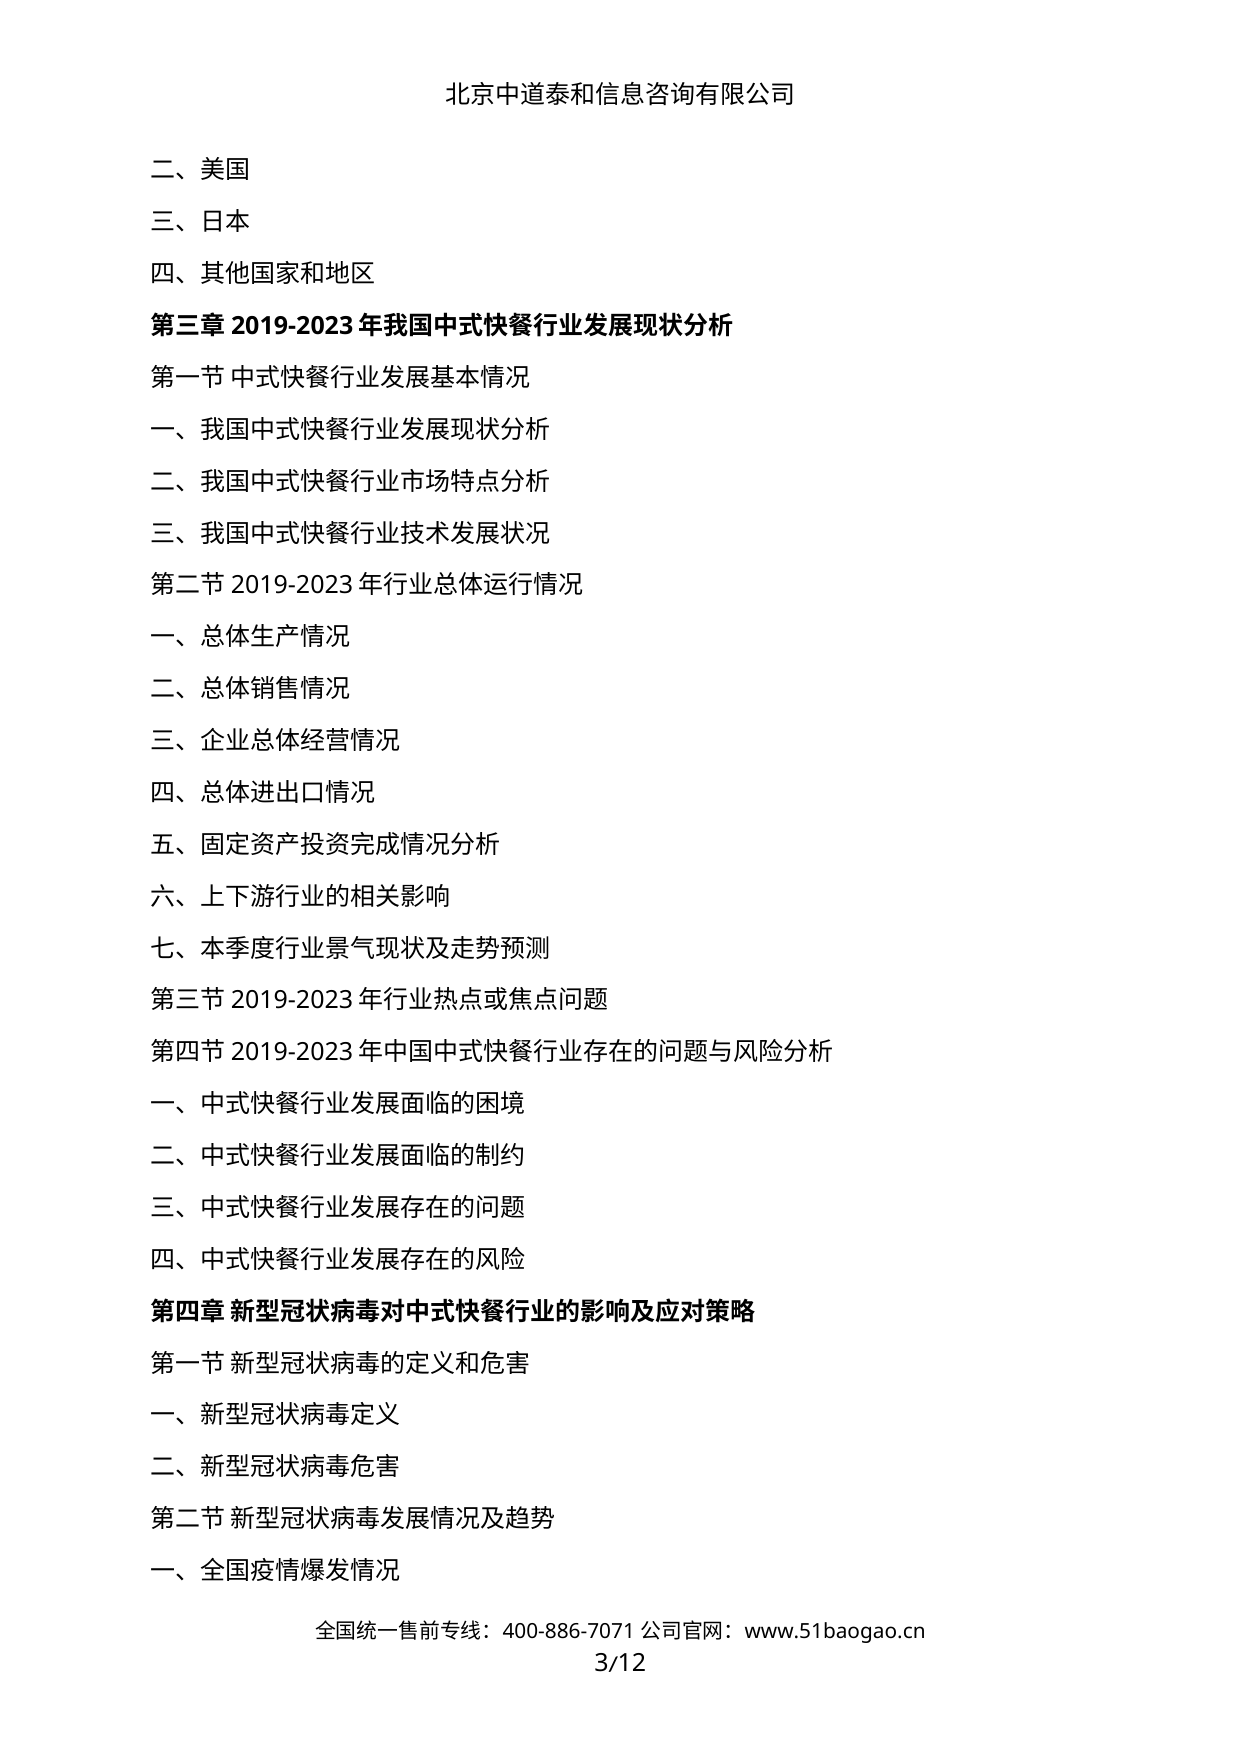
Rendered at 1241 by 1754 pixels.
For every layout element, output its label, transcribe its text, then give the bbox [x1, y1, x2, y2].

text 二、总体销售情况 [150, 669, 1090, 705]
text 二、新型冠状病毒危害 [150, 1447, 1090, 1483]
text 第二节 新型冠状病毒发展情况及趋势 [150, 1499, 1090, 1535]
text 六、上下游行业的相关影响 [150, 876, 1090, 912]
text 第三节 2019-2023年行业热点或焦点问题 [150, 980, 1090, 1016]
text 四、总体进出口情况 [150, 772, 1090, 809]
text 第二节 2019-2023年行业总体运行情况 [150, 565, 1090, 601]
text 一、我国中式快餐行业发展现状分析 [150, 409, 1090, 446]
text 七、本季度行业景气现状及走势预测 [150, 928, 1090, 964]
text 二、中式快餐行业发展面临的制约 [150, 1136, 1090, 1172]
text 一、中式快餐行业发展面临的困境 [150, 1084, 1090, 1120]
text 第一节 中式快餐行业发展基本情况 [150, 357, 1090, 394]
text 三、我国中式快餐行业技术发展状况 [150, 513, 1090, 549]
text 三、日本 [150, 202, 1090, 238]
text 第四节 2019-2023年中国中式快餐行业存在的问题与风险分析 [150, 1032, 1090, 1068]
text 三、企业总体经营情况 [150, 721, 1090, 757]
text 四、中式快餐行业发展存在的风险 [150, 1239, 1090, 1276]
text 一、总体生产情况 [150, 617, 1090, 653]
text 四、其他国家和地区 [150, 254, 1090, 290]
text 第一节 新型冠状病毒的定义和危害 [150, 1343, 1090, 1379]
text 第三章 2019-2023年我国中式快餐行业发展现状分析 [150, 306, 1090, 342]
text 一、新型冠状病毒定义 [150, 1395, 1090, 1431]
text 二、我国中式快餐行业市场特点分析 [150, 461, 1090, 497]
text 一、全国疫情爆发情况 [150, 1551, 1090, 1587]
text 五、固定资产投资完成情况分析 [150, 824, 1090, 861]
text 第四章 新型冠状病毒对中式快餐行业的影响及应对策略 [150, 1291, 1090, 1327]
text 三、中式快餐行业发展存在的问题 [150, 1187, 1090, 1224]
text 二、美国 [150, 150, 1090, 186]
